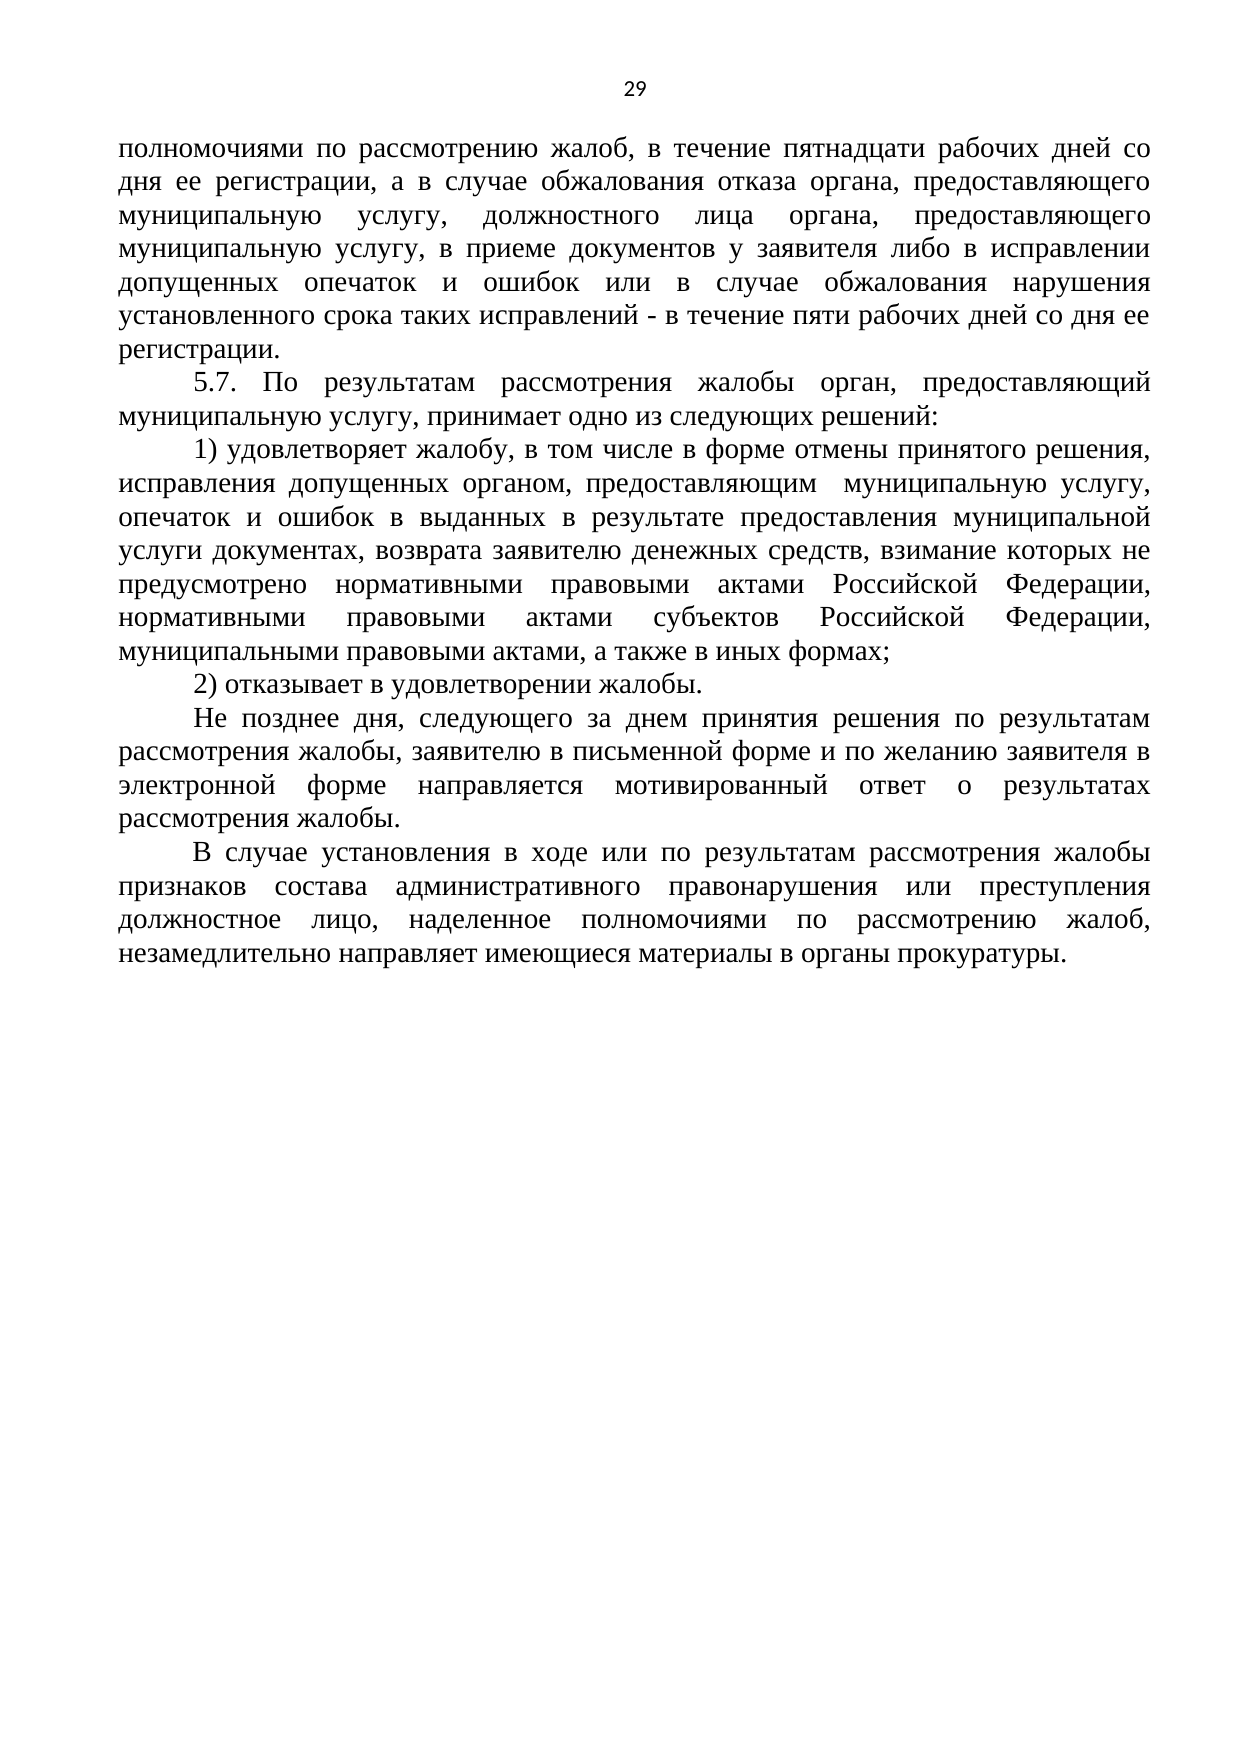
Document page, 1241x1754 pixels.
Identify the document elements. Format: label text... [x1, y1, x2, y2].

text 2) отказывает в удовлетворении жалобы. [118, 666, 1152, 700]
text Не позднее дня, следующего за днем принятия решения по результатам рассмотрения жалобы, заявителю в письменной форме и по желанию заявителя в электронной форме направляется мотивированный ответ о результатах рассмотрения жалобы. [118, 700, 1152, 834]
text В случае установления в ходе или по результатам рассмотрения жалобы признаков состава административного правонарушения или преступления должностное лицо, наделенное полномочиями по рассмотрению жалоб, незамедлительно направляет имеющиеся материалы в органы прокуратуры. [118, 834, 1152, 968]
text 5.7. По результатам рассмотрения жалобы орган, предоставляющий муниципальную услугу, принимает одно из следующих решений: [118, 364, 1152, 432]
text 1) удовлетворяет жалобу, в том числе в форме отмены принятого решения, исправления допущенных органом, предоставляющим муниципальную услугу, опечаток и ошибок в выданных в результате предоставления муниципальной услуги документах, возврата заявителю денежных средств, взимание которых не предусмотрено нормативными правовыми актами Российской Федерации, нормативными правовыми актами субъектов Российской Федерации, муниципальными правовыми актами, а также в иных формах; [118, 432, 1152, 666]
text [118, 130, 1152, 364]
